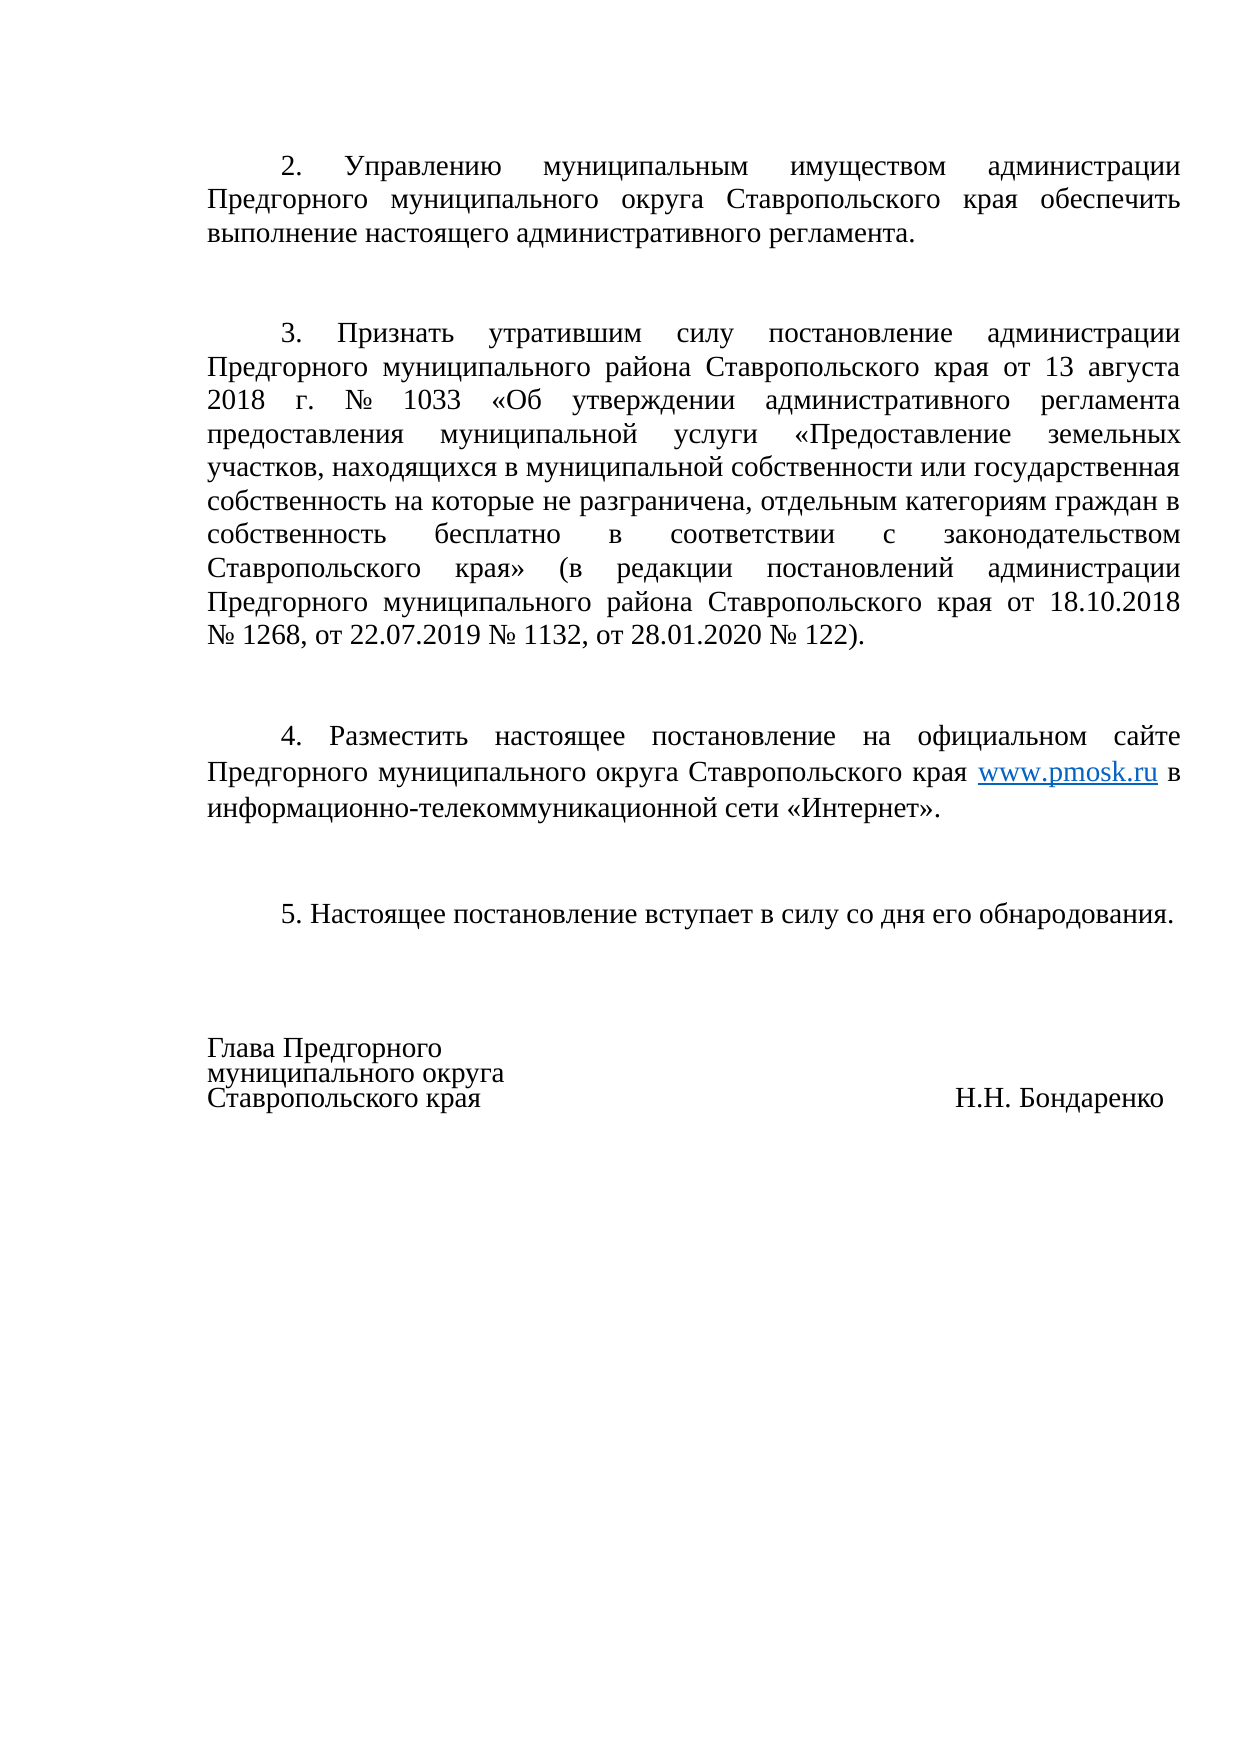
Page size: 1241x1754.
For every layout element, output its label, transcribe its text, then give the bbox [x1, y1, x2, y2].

list 3. Признать утратившим силу постановление администрации Предгорного муниципального района Ставропольского края от 13 августа 2018 г. № 1033 «Об утверждении административного регламента предоставления муниципальной услуги «Предоставление земельных участков, находящихся в муниципальной собственности или государственная собственность на которые не разграничена, отдельным категориям граждан в собственность бесплатно в соответствии с законодательством Ставропольского края» (в редакции постановлений администрации Предгорного муниципального района Ставропольского края от 18.10.2018 № 1268, от 22.07.2019 № 1132, от 28.01.2020 № 122). [207, 315, 1181, 651]
text 5. Настоящее постановление вступает в силу со дня его обнародования. [207, 896, 1181, 929]
text Ставропольского края Н.Н. Бондаренко [207, 1087, 1181, 1112]
text 4. Разместить настоящее постановление на официальном сайте Предгорного муниципального округа Ставропольского края www.pmosk.ru в информационно-телекоммуникационной сети «Интернет». [207, 718, 1181, 824]
text муниципального округа [207, 1062, 1181, 1087]
text 2. Управлению муниципальным имуществом администрации Предгорного муниципального округа Ставропольского края обеспечить выполнение настоящего административного регламента. [207, 148, 1181, 248]
text Глава Предгорного [207, 1037, 1181, 1062]
